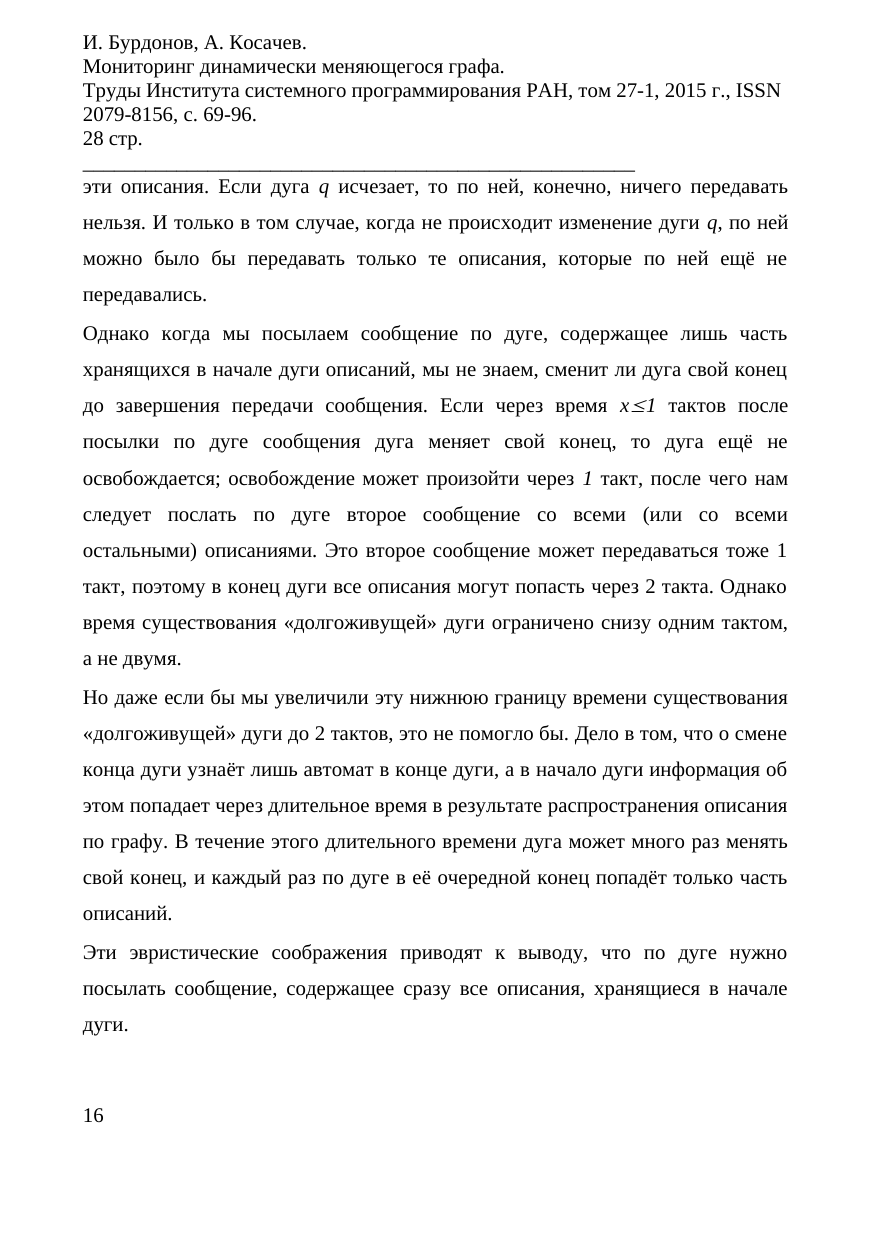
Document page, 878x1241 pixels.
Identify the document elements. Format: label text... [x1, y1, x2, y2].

text Эти эвристические соображения приводят к выводу, что по дуге нужно посылать сообщение, содержащее сразу все описания, хранящиеся в начале дуги. [83, 940, 788, 1036]
text Но даже если бы мы увеличили эту нижнюю границу времени существования «долгоживущей» дуги до 2 тактов, это не помогло бы. Дело в том, что о смене конца дуги узнаёт лишь автомат в конце дуги, а в начало дуги информация об этом попадает через длительное время в результате распространения описания по графу. В течение этого длительного времени дуга может много раз менять свой конец, и каждый раз по дуге в её очередной конец попадёт только часть описаний. [83, 685, 788, 925]
text Однако когда мы посылаем сообщение по дуге, содержащее лишь часть хранящихся в начале дуги описаний, мы не знаем, сменит ли дуга свой конец до завершения передачи сообщения. Если через время x1 тактов после посылки по дуге сообщения дуга меняет свой конец, то дуга ещё не освобождается; освобождение может произойти через 1 такт, после чего нам следует послать по дуге второе сообщение со всеми (или со всеми остальными) описаниями. Это второе сообщение может передаваться тоже 1 такт, поэтому в конец дуги все описания могут попасть через 2 такта. Однако время существования «долгоживущей» дуги ограничено снизу одним тактом, а не двумя. [83, 321, 788, 670]
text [83, 174, 788, 306]
